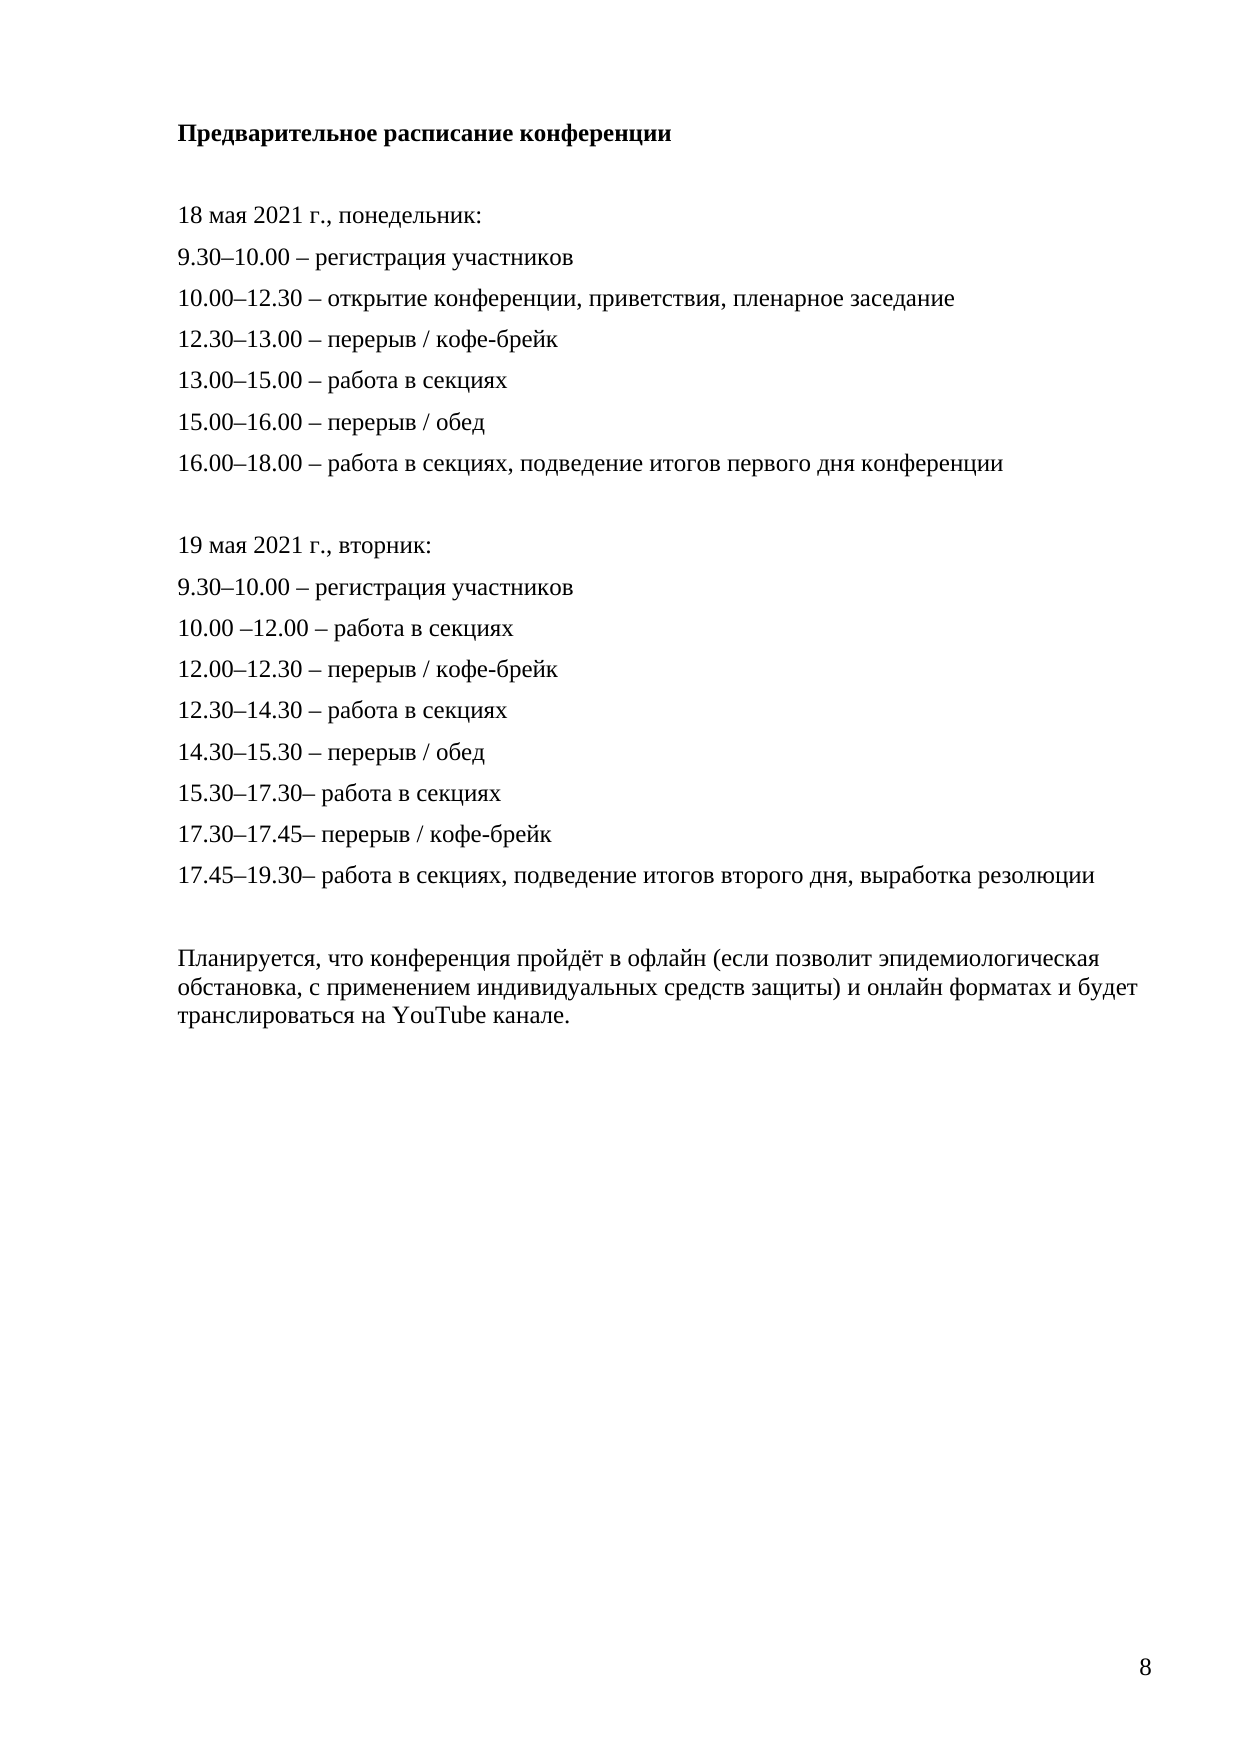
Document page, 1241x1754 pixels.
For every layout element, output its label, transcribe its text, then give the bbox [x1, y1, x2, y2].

text 12.30–13.00 – перерыв / кофе-брейк [177, 324, 1152, 353]
text 14.30–15.30 – перерыв / обед [177, 737, 1152, 766]
text 13.00–15.00 – работа в секциях [177, 366, 1152, 394]
text 12.30–14.30 – работа в секциях [177, 696, 1152, 724]
text Планируется, что конференция пройдёт в офлайн (если позволит эпидемиологическая обстановка, с применением индивидуальных средств защиты) и онлайн форматах и будет транслироваться на YouTube канале. [177, 943, 1152, 1029]
text 9.30–10.00 – регистрация участников [177, 572, 1152, 601]
text 15.30–17.30– работа в секциях [177, 778, 1152, 807]
text 18 мая 2021 г., понедельник: [177, 201, 1152, 229]
text 16.00–18.00 – работа в секциях, подведение итогов первого дня конференции [177, 448, 1152, 477]
text 10.00 –12.00 – работа в секциях [177, 613, 1152, 642]
text 17.45–19.30– работа в секциях, подведение итогов второго дня, выработка резолюции [177, 861, 1152, 889]
text 17.30–17.45– перерыв / кофе-брейк [177, 819, 1152, 848]
text Предварительное расписание конференции [177, 118, 1152, 147]
text 15.00–16.00 – перерыв / обед [177, 407, 1152, 436]
text 10.00–12.30 – открытие конференции, приветствия, пленарное заседание [177, 283, 1152, 312]
text 9.30–10.00 – регистрация участников [177, 242, 1152, 271]
text 19 мая 2021 г., вторник: [177, 531, 1152, 559]
text 12.00–12.30 – перерыв / кофе-брейк [177, 654, 1152, 683]
